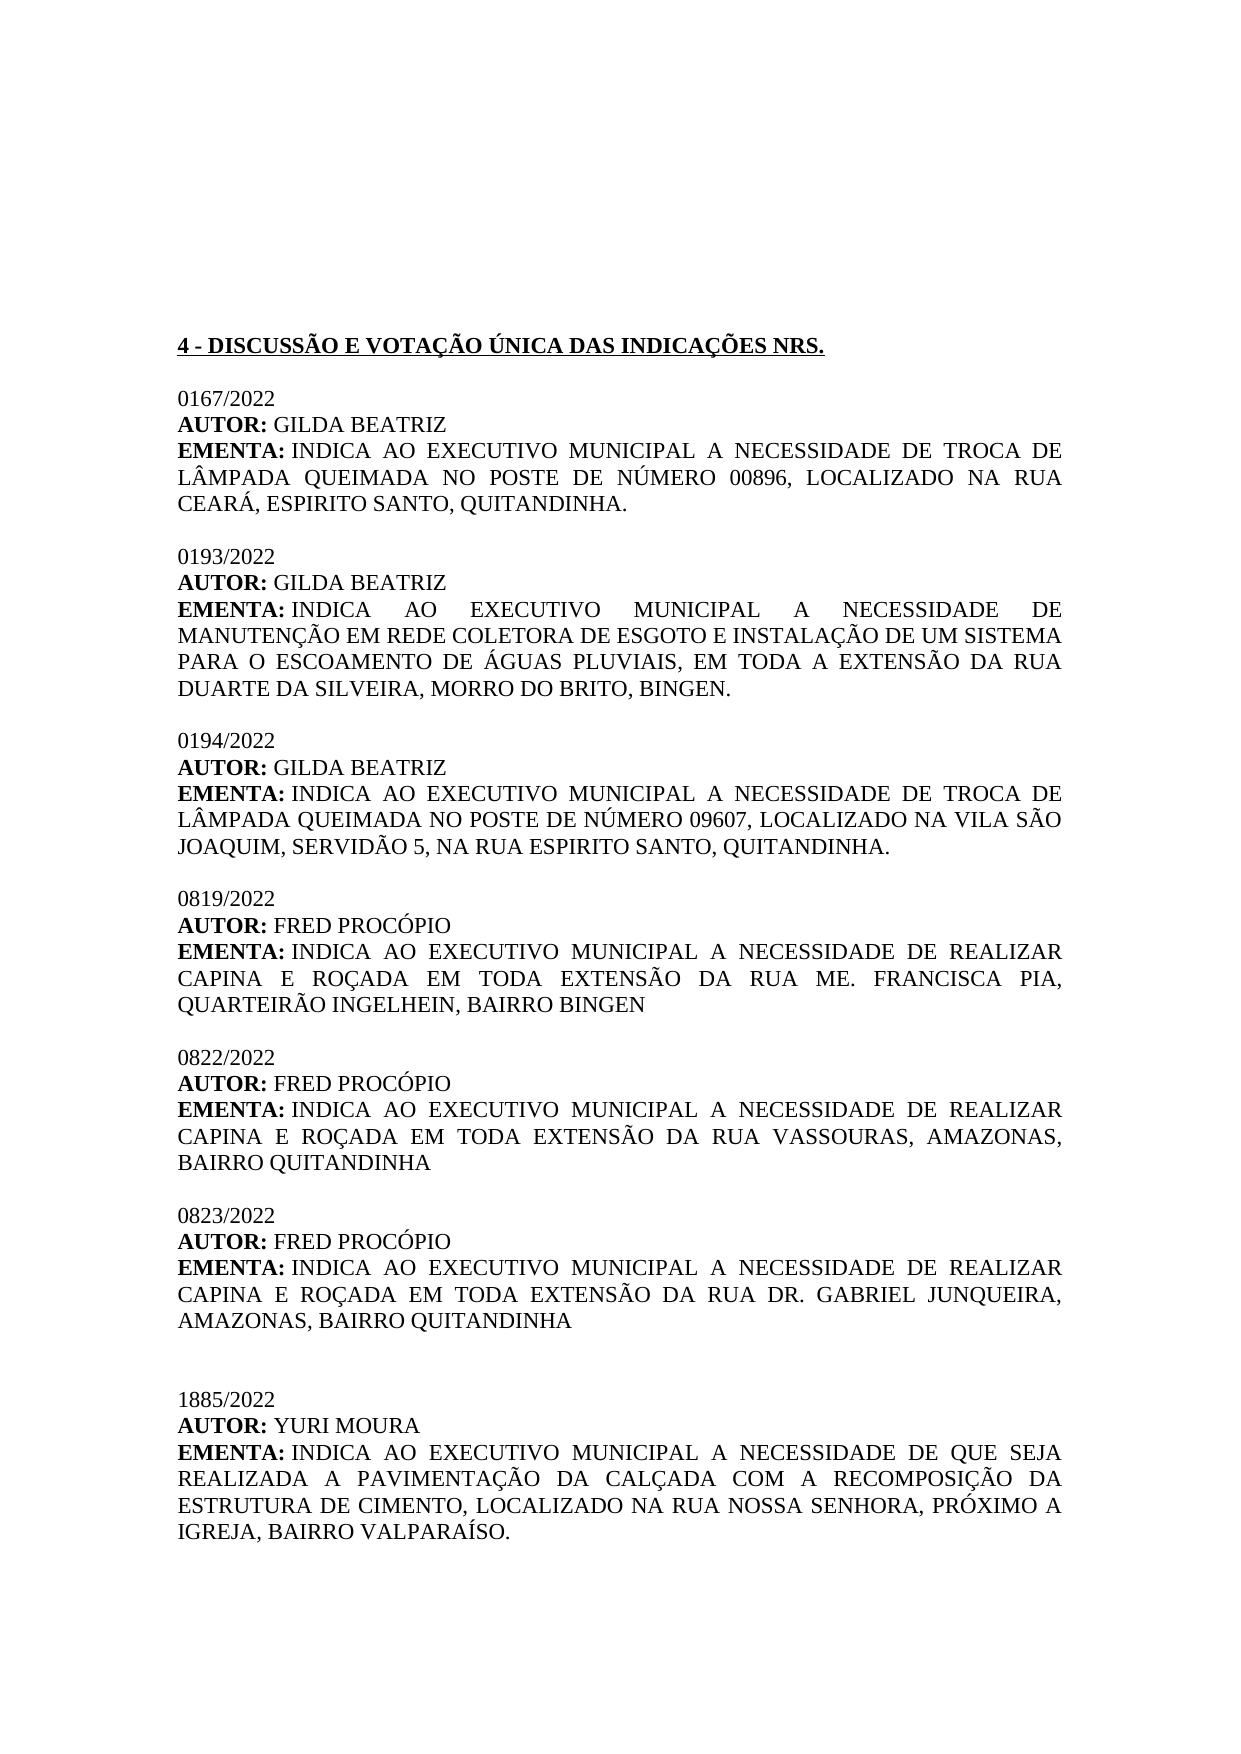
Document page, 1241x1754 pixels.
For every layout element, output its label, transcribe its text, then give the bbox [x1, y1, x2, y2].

text EMENTA: INDICA AO EXECUTIVO MUNICIPAL A NECESSIDADE DE TROCA DE LÂMPADA QUEIMADA NO POSTE DE NÚMERO 09607, LOCALIZADO NA VILA SÃO JOAQUIM, SERVIDÃO 5, NA RUA ESPIRITO SANTO, QUITANDINHA. [177, 780, 1063, 859]
text EMENTA: INDICA AO EXECUTIVO MUNICIPAL A NECESSIDADE DE REALIZAR CAPINA E ROÇADA EM TODA EXTENSÃO DA RUA ME. FRANCISCA PIA, QUARTEIRÃO INGELHEIN, BAIRRO BINGEN [177, 938, 1063, 1017]
text EMENTA: INDICA AO EXECUTIVO MUNICIPAL A NECESSIDADE DE TROCA DE LÂMPADA QUEIMADA NO POSTE DE NÚMERO 00896, LOCALIZADO NA RUA CEARÁ, ESPIRITO SANTO, QUITANDINHA. [177, 437, 1063, 517]
text EMENTA: INDICA AO EXECUTIVO MUNICIPAL A NECESSIDADE DE MANUTENÇÃO EM REDE COLETORA DE ESGOTO E INSTALAÇÃO DE UM SISTEMA PARA O ESCOAMENTO DE ÁGUAS PLUVIAIS, EM TODA A EXTENSÃO DA RUA DUARTE DA SILVEIRA, MORRO DO BRITO, BINGEN. [177, 596, 1063, 701]
text EMENTA: INDICA AO EXECUTIVO MUNICIPAL A NECESSIDADE DE REALIZAR CAPINA E ROÇADA EM TODA EXTENSÃO DA RUA DR. GABRIEL JUNQUEIRA, AMAZONAS, BAIRRO QUITANDINHA [177, 1254, 1063, 1333]
text EMENTA: INDICA AO EXECUTIVO MUNICIPAL A NECESSIDADE DE REALIZAR CAPINA E ROÇADA EM TODA EXTENSÃO DA RUA VASSOURAS, AMAZONAS, BAIRRO QUITANDINHA [177, 1096, 1063, 1175]
text 0167/2022 AUTOR: GILDA BEATRIZ [177, 385, 1063, 437]
text 0822/2022 AUTOR: FRED PROCÓPIO [177, 1044, 1063, 1096]
text 4 - DISCUSSÃO E VOTAÇÃO ÚNICA DAS INDICAÇÕES NRS. [177, 332, 1063, 358]
text 0194/2022 AUTOR: GILDA BEATRIZ [177, 727, 1063, 780]
text 0823/2022 AUTOR: FRED PROCÓPIO [177, 1202, 1063, 1254]
text 1885/2022 AUTOR: YURI MOURA [177, 1386, 1063, 1439]
text 0193/2022 AUTOR: GILDA BEATRIZ [177, 543, 1063, 596]
text EMENTA: INDICA AO EXECUTIVO MUNICIPAL A NECESSIDADE DE QUE SEJA REALIZADA A PAVIMENTAÇÃO DA CALÇADA COM A RECOMPOSIÇÃO DA ESTRUTURA DE CIMENTO, LOCALIZADO NA RUA NOSSA SENHORA, PRÓXIMO A IGREJA, BAIRRO VALPARAÍSO. [177, 1439, 1063, 1544]
text 0819/2022 AUTOR: FRED PROCÓPIO [177, 886, 1063, 938]
